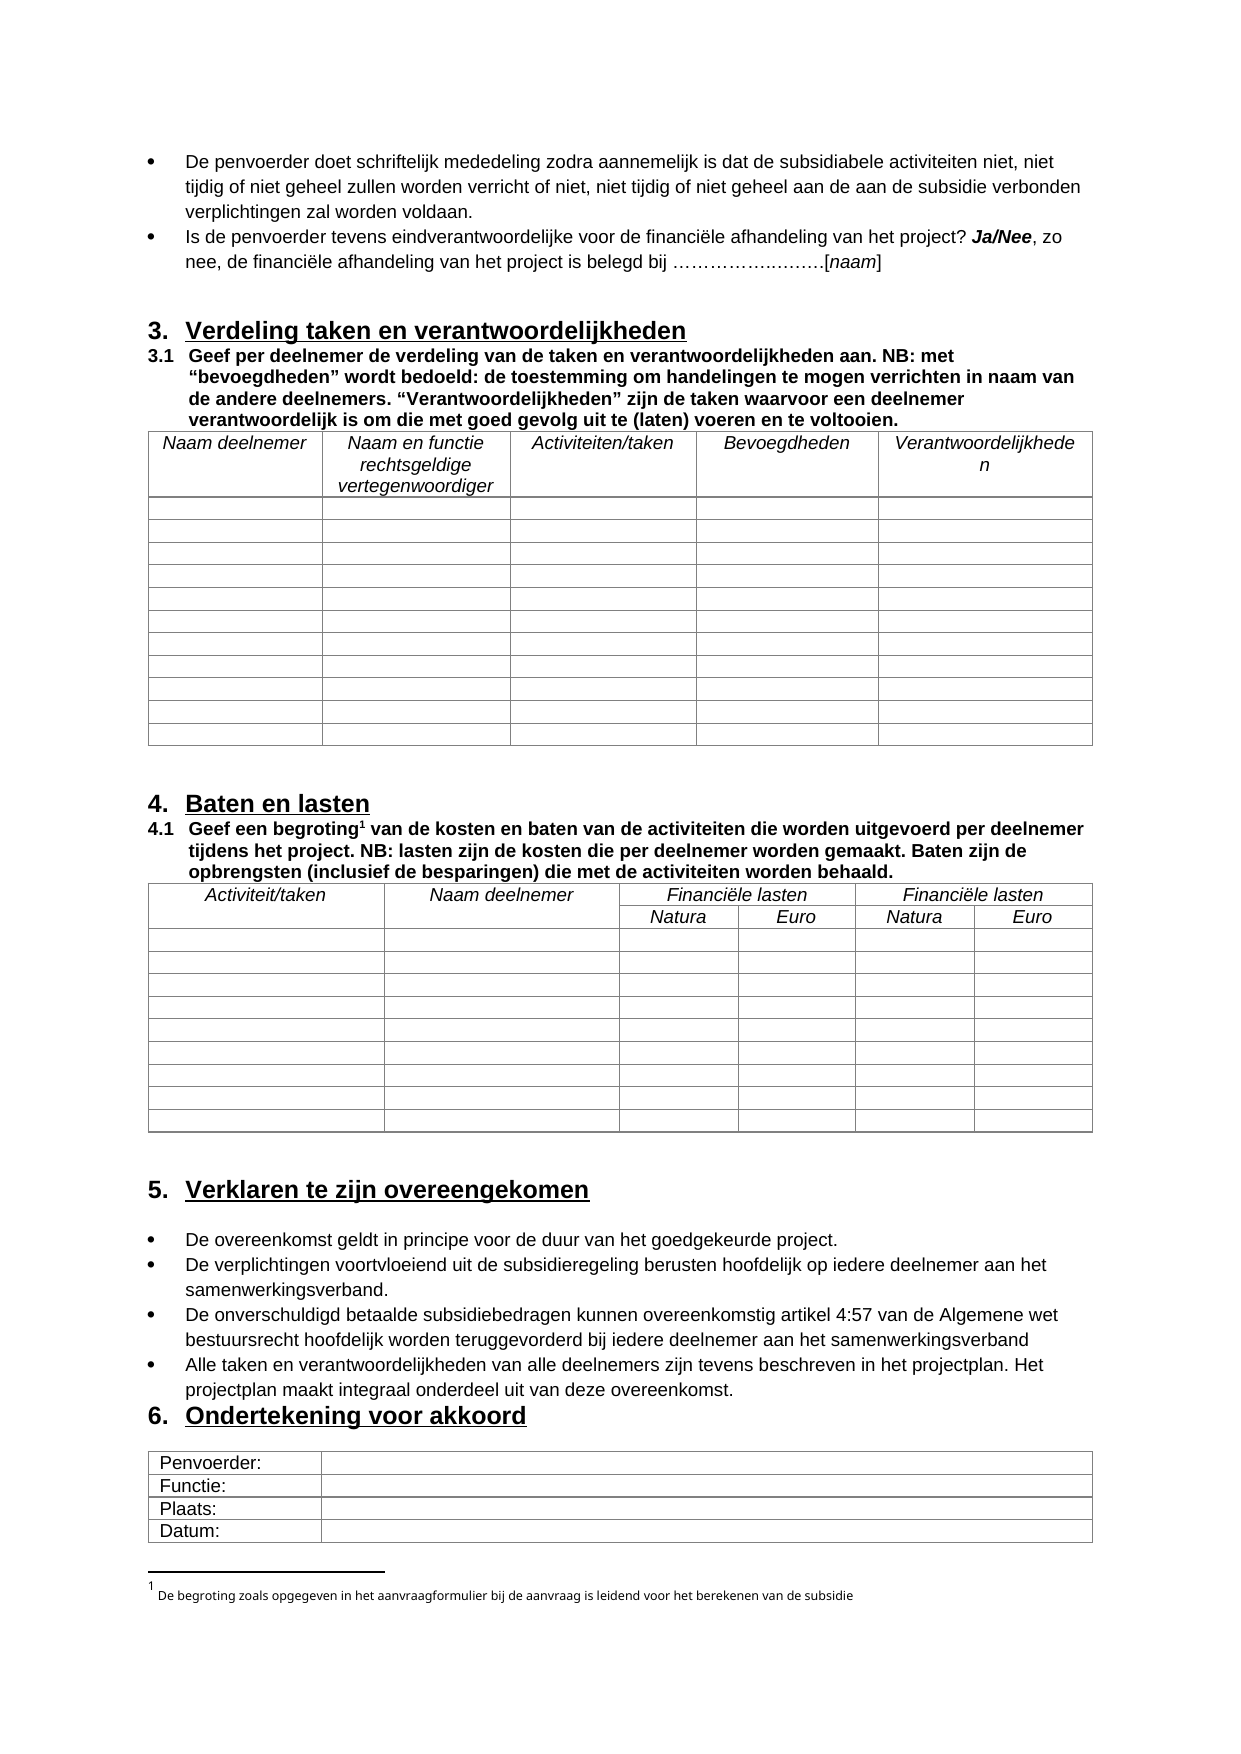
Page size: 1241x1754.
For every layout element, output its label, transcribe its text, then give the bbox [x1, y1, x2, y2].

table_cell Plaats: [149, 1498, 321, 1519]
table_cell [739, 997, 855, 1018]
list Is de penvoerder tevens eindverantwoordelijke voor de financiële afhandeling van het project? Ja/Nee, zo nee, de financiële afhandeling van het project is belegd bij ……………..….….[naam] [148, 223, 1093, 273]
table_cell [511, 565, 696, 587]
table_cell [697, 520, 878, 542]
table_cell [739, 952, 855, 973]
table_cell [975, 997, 1092, 1018]
table_cell [879, 724, 1092, 745]
table_cell [322, 1498, 1092, 1519]
table_cell [879, 611, 1092, 632]
table_cell [856, 952, 974, 973]
subtitle Geef een begroting van de kosten en baten van de activiteiten die worden uitgevoerd per deelnemer tijdens het project. NB: lasten zijn de kosten die per deelnemer worden gemaakt. Baten zijn de opbrengsten (inclusief de besparingen) die met de activiteiten worden behaald. [148, 818, 1093, 883]
table_cell [697, 588, 878, 609]
table_cell [697, 656, 878, 677]
table_cell [323, 520, 510, 542]
table_cell [511, 543, 696, 564]
table_cell [149, 1019, 384, 1041]
table_cell [620, 929, 738, 951]
list De overeenkomst geldt in principe voor de duur van het goedgekeurde project. [148, 1226, 1093, 1251]
table_header Verantwoordelijkheden [879, 432, 1092, 496]
table_cell [511, 701, 696, 722]
table_cell [149, 974, 384, 996]
table_cell [149, 656, 322, 677]
table_cell [149, 1087, 384, 1109]
table_cell [620, 1065, 738, 1086]
table_cell [149, 520, 322, 542]
table_cell [856, 1019, 974, 1041]
table_cell [975, 1110, 1092, 1131]
table_cell Functie: [149, 1475, 321, 1496]
table_header [322, 1452, 1092, 1474]
table_cell [739, 1065, 855, 1086]
table_cell [149, 997, 384, 1018]
table_cell [149, 952, 384, 973]
table_cell [620, 952, 738, 973]
list De onverschuldigd betaalde subsidiebedragen kunnen overeenkomstig artikel 4:57 van de Algemene wet bestuursrecht hoofdelijk worden teruggevorderd bij iedere deelnemer aan het samenwerkingsverband [148, 1301, 1093, 1351]
list De penvoerder doet schriftelijk mededeling zodra aannemelijk is dat de subsidiabele activiteiten niet, niet tijdig of niet geheel zullen worden verricht of niet, niet tijdig of niet geheel aan de aan de subsidie verbonden verplichtingen zal worden voldaan. [148, 148, 1093, 223]
table_cell [697, 543, 878, 564]
table_cell [149, 1065, 384, 1086]
list De verplichtingen voortvloeiend uit de subsidieregeling berusten hoofdelijk op iedere deelnemer aan het samenwerkingsverband. [148, 1251, 1093, 1301]
table_cell [739, 1042, 855, 1063]
table_cell [697, 701, 878, 722]
table_header Naam deelnemer [149, 432, 322, 496]
table_cell [739, 974, 855, 996]
subtitle Verdeling taken en verantwoordelijkheden [148, 316, 1093, 344]
table_cell [856, 997, 974, 1018]
table_cell [620, 1110, 738, 1131]
table_cell [323, 724, 510, 745]
table_header Naam deelnemer [385, 884, 619, 928]
table_cell [511, 498, 696, 519]
table_cell [149, 1110, 384, 1131]
table_cell [149, 724, 322, 745]
table_cell [975, 1087, 1092, 1109]
table_cell [323, 656, 510, 677]
table_cell [323, 701, 510, 722]
table_cell [149, 633, 322, 655]
table_header Financiële lasten [856, 884, 1092, 905]
table_cell [511, 588, 696, 609]
table_cell [385, 929, 619, 951]
table_cell [323, 565, 510, 587]
table_header Activiteit/taken [149, 884, 384, 928]
table_cell [511, 611, 696, 632]
table_header Activiteiten/taken [511, 432, 696, 496]
table_cell [697, 724, 878, 745]
table_cell [511, 656, 696, 677]
table_cell [856, 1087, 974, 1109]
subtitle Baten en lasten [148, 789, 1093, 818]
table_cell Natura [856, 906, 974, 928]
table_cell [385, 974, 619, 996]
table_cell [879, 656, 1092, 677]
table_cell [879, 678, 1092, 700]
table_header Bevoegdheden [697, 432, 878, 496]
table_header Financiële lasten [620, 884, 855, 905]
table_cell [385, 997, 619, 1018]
table_cell [856, 929, 974, 951]
table_cell [879, 633, 1092, 655]
table_cell [879, 588, 1092, 609]
table_cell [739, 1110, 855, 1131]
table_cell [511, 520, 696, 542]
table_cell Euro [739, 906, 855, 928]
table_cell [385, 1019, 619, 1041]
table_cell [856, 1110, 974, 1131]
table_cell [739, 1087, 855, 1109]
table_cell [975, 929, 1092, 951]
table_cell [697, 498, 878, 519]
subtitle Verklaren te zijn overeengekomen [148, 1176, 1093, 1204]
table_cell [149, 678, 322, 700]
table_cell [739, 929, 855, 951]
table_cell [975, 974, 1092, 996]
table_cell [739, 1019, 855, 1041]
table_cell Datum: [149, 1520, 321, 1542]
table_cell [385, 952, 619, 973]
table_cell [322, 1520, 1092, 1542]
table_cell [323, 498, 510, 519]
table_cell [975, 952, 1092, 973]
subtitle Geef per deelnemer de verdeling van de taken en verantwoordelijkheden aan. NB: met “bevoegdheden” wordt bedoeld: de toestemming om handelingen te mogen verrichten in naam van de andere deelnemers. “Verantwoordelijkheden” zijn de taken waarvoor een deelnemer verantwoordelijk is om die met goed gevolg uit te (laten) voeren en te voltooien. [148, 344, 1093, 431]
table_cell [323, 678, 510, 700]
table_header Naam en functie rechtsgeldige vertegenwoordiger [323, 432, 510, 496]
table_cell [149, 565, 322, 587]
table_cell [511, 724, 696, 745]
table_cell [511, 678, 696, 700]
table_cell [879, 498, 1092, 519]
table_cell [879, 520, 1092, 542]
table_cell [620, 997, 738, 1018]
table_cell [323, 588, 510, 609]
table_cell [149, 929, 384, 951]
table_cell [149, 611, 322, 632]
table_cell [697, 633, 878, 655]
table_cell [856, 1065, 974, 1086]
table_cell [620, 974, 738, 996]
table_cell [323, 611, 510, 632]
table_cell [975, 1042, 1092, 1063]
table_cell [856, 1042, 974, 1063]
table_cell [879, 701, 1092, 722]
table_header Penvoerder: [149, 1452, 321, 1474]
table_cell [385, 1087, 619, 1109]
table_cell [149, 701, 322, 722]
table_cell [149, 1042, 384, 1063]
table_cell [620, 1019, 738, 1041]
table_cell [975, 1019, 1092, 1041]
table_cell [697, 678, 878, 700]
table_cell [856, 974, 974, 996]
table_cell [879, 543, 1092, 564]
table_cell [385, 1110, 619, 1131]
table_cell Natura [620, 906, 738, 928]
table_cell [975, 1065, 1092, 1086]
table_cell Euro [975, 906, 1092, 928]
table_cell [879, 565, 1092, 587]
table_cell [149, 498, 322, 519]
table_cell [385, 1042, 619, 1063]
table_cell [620, 1042, 738, 1063]
table_cell [149, 543, 322, 564]
table_cell [322, 1475, 1092, 1496]
table_cell [697, 611, 878, 632]
table_cell [620, 1087, 738, 1109]
table_cell [149, 588, 322, 609]
table_cell [323, 543, 510, 564]
table_cell [697, 565, 878, 587]
table_cell [511, 633, 696, 655]
table_cell [385, 1065, 619, 1086]
list Alle taken en verantwoordelijkheden van alle deelnemers zijn tevens beschreven in het projectplan. Het projectplan maakt integraal onderdeel uit van deze overeenkomst. [148, 1351, 1093, 1401]
subtitle Ondertekening voor akkoord [148, 1401, 1093, 1429]
table_cell [323, 633, 510, 655]
